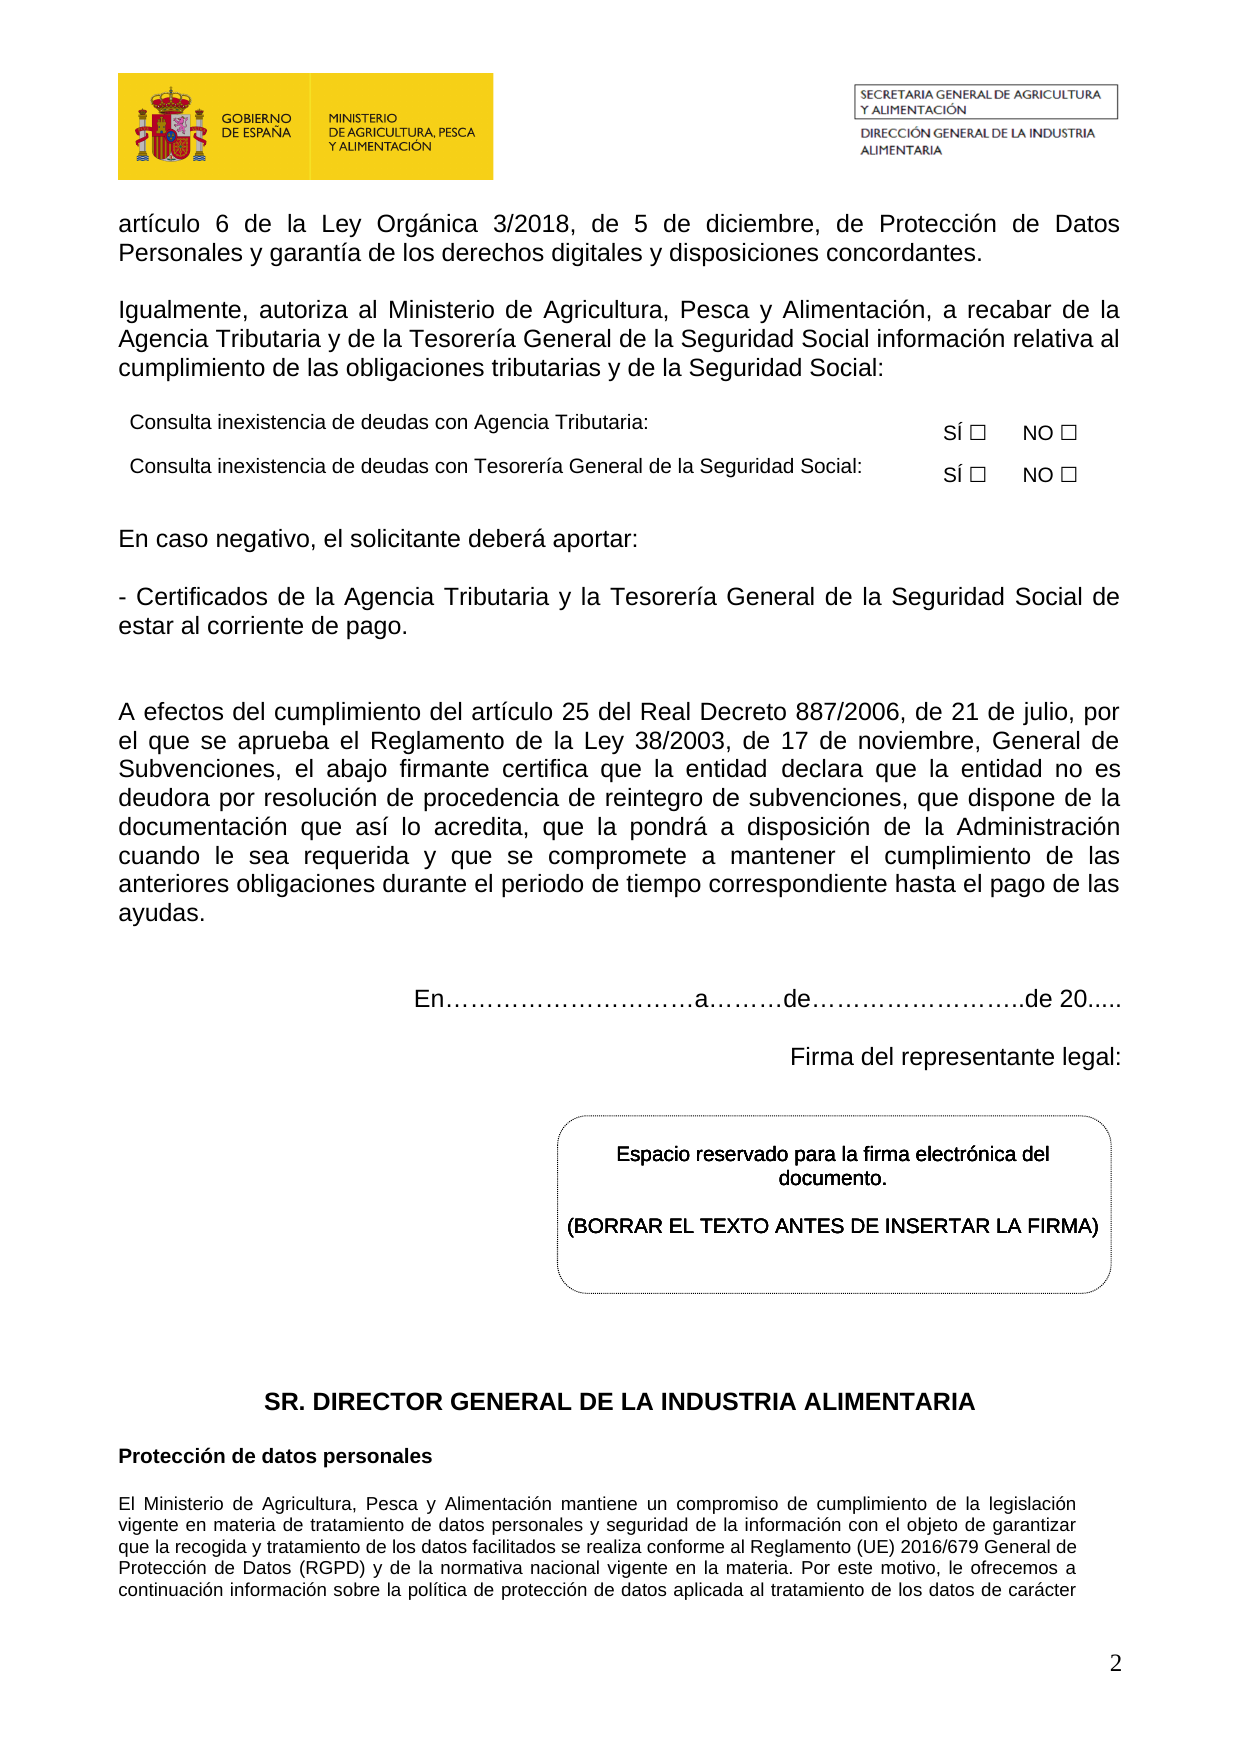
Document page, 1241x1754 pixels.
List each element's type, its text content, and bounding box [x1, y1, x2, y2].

text Firma del representante legal: [118, 1042, 1122, 1071]
table_header NO ☐ [1019, 410, 1107, 454]
picture [118, 73, 494, 180]
table_cell SÍ [897, 454, 1019, 496]
text Sr. Director General de la INDUSTRIA Alimentaria [118, 1387, 1122, 1416]
table_cell NO [1019, 454, 1107, 496]
text En caso negativo, el solicitante deberá aportar: [118, 524, 1122, 553]
text - Certificados de la Agencia Tributaria y la Tesorería General de la Seguridad Social de estar al corriente de pago. [118, 582, 1122, 639]
table_cell Consulta inexistencia de deudas con Tesorería General de la Seguridad Social: [100, 454, 897, 496]
table_header SÍ [897, 410, 1019, 454]
text Protección de datos personales [118, 1444, 1019, 1468]
table_header Consulta inexistencia de deudas con Agencia Tributaria: [100, 410, 897, 454]
text A efectos del cumplimiento del artículo 25 del Real Decreto 887/2006, de 21 de julio, por el que se aprueba el Reglamento de la Ley 38/2003, de 17 de noviembre, General de Subvenciones, el abajo firmante certifica que la entidad declara que la entidad no es deudora por resolución de procedencia de reintegro de subvenciones, que dispone de la documentación que así lo acredita, que la pondrá a disposición de la Administración cuando le sea requerida y que se compromete a mantener el cumplimiento de las anteriores obligaciones durante el periodo de tiempo correspondiente hasta el pago de las ayudas. [118, 697, 1122, 927]
picture [845, 68, 1135, 162]
text En…………………………a………de……………………..de 20..... [118, 984, 1122, 1013]
text Igualmente, autoriza al Ministerio de Agricultura, Pesca y Alimentación, a recabar de la Agencia Tributaria y de la Tesorería General de la Seguridad Social información relativa al cumplimiento de las obligaciones tributarias y de la Seguridad Social: [118, 295, 1122, 381]
